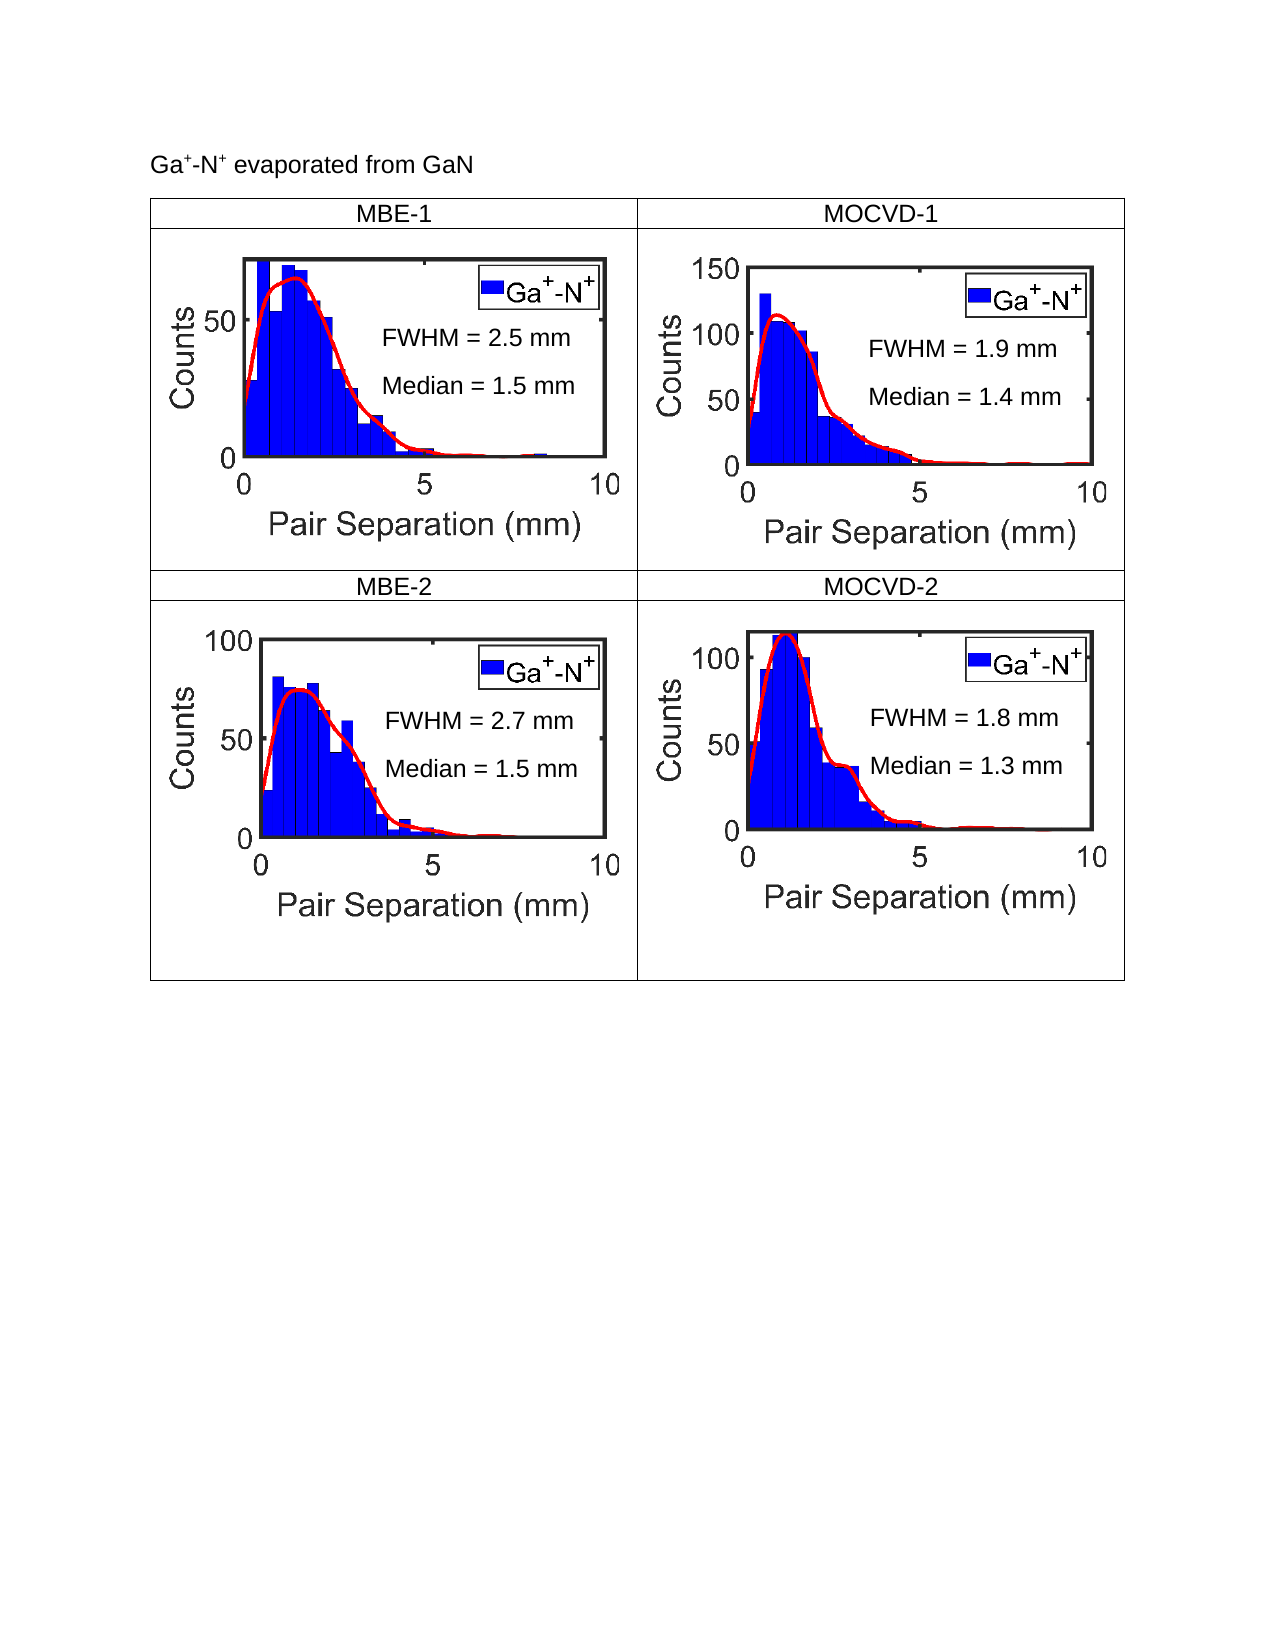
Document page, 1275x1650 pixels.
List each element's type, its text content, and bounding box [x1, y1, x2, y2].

table_cell [151, 601, 637, 980]
table_cell [638, 601, 1124, 980]
table_header MBE-1 [151, 199, 637, 227]
picture [169, 630, 619, 923]
picture [656, 257, 1107, 550]
table_cell [151, 229, 637, 570]
text Ga+-N+ evaporated from GaN [150, 150, 1125, 179]
table_header MOCVD-1 [638, 199, 1124, 227]
picture [169, 257, 619, 542]
table_cell MBE-2 [151, 571, 637, 600]
picture [656, 630, 1107, 915]
table_cell MOCVD-2 [638, 571, 1124, 600]
table_cell [638, 229, 1124, 570]
